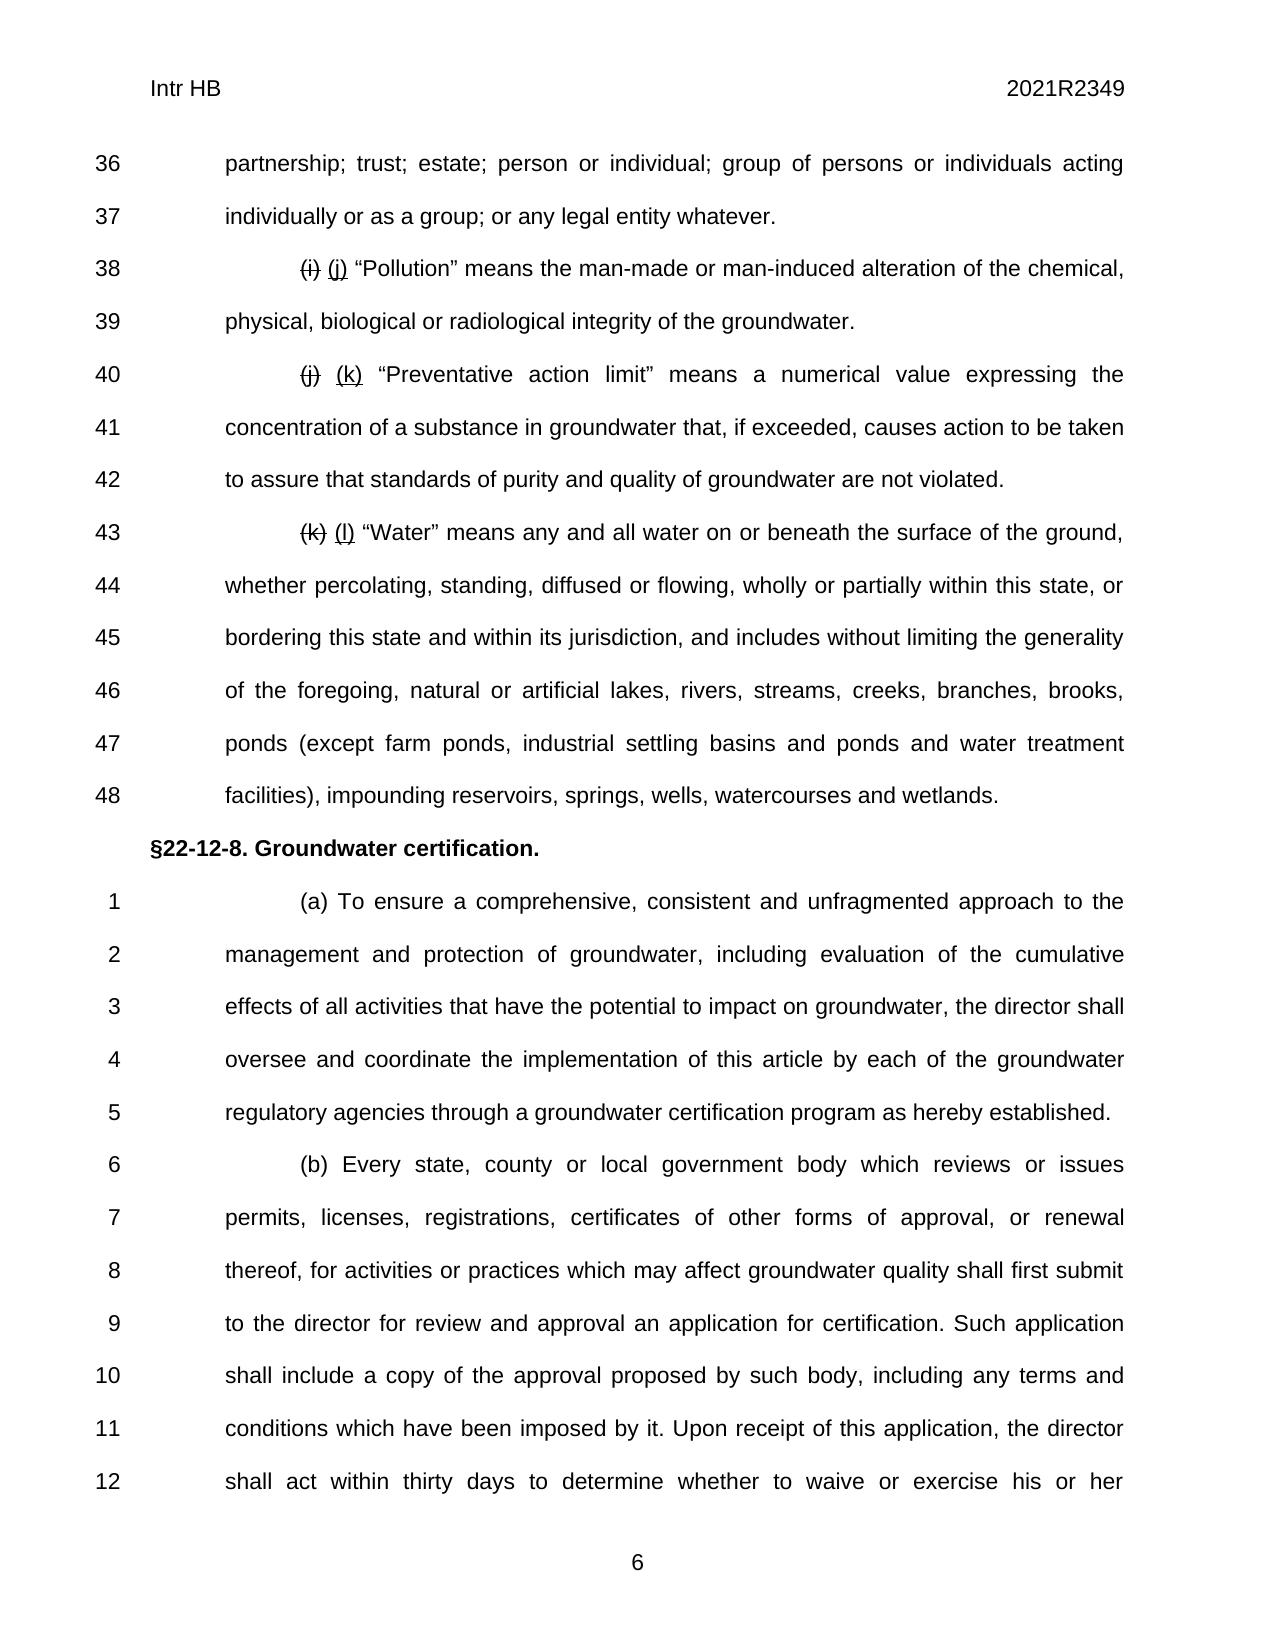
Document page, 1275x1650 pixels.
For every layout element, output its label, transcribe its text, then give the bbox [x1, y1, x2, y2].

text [225, 150, 1125, 229]
text (k) (l) “Water” means any and all water on or beneath the surface of the ground, whether percolating, standing, diffused or flowing, wholly or partially within this state, or bordering this state and within its jurisdiction, and includes without limiting the generality of the foregoing, natural or artificial lakes, rivers, streams, creeks, branches, brooks, ponds (except farm ponds, industrial settling basins and ponds and water treatment facilities), impounding reservoirs, springs, wells, watercourses and wetlands. [225, 519, 1125, 809]
text (i) (j) “Pollution” means the man-made or man-induced alteration of the chemical, physical, biological or radiological integrity of the groundwater. [225, 255, 1125, 334]
subtitle §22-12-8. Groundwater certification. [150, 835, 1125, 862]
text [225, 1151, 1125, 1494]
text (a) To ensure a comprehensive, consistent and unfragmented approach to the management and protection of groundwater, including evaluation of the cumulative effects of all activities that have the potential to impact on groundwater, the director shall oversee and coordinate the implementation of this article by each of the groundwater regulatory agencies through a groundwater certification program as hereby established. [225, 888, 1125, 1125]
text (j) (k) “Preventative action limit” means a numerical value expressing the concentration of a substance in groundwater that, if exceeded, causes action to be taken to assure that standards of purity and quality of groundwater are not violated. [225, 361, 1125, 493]
